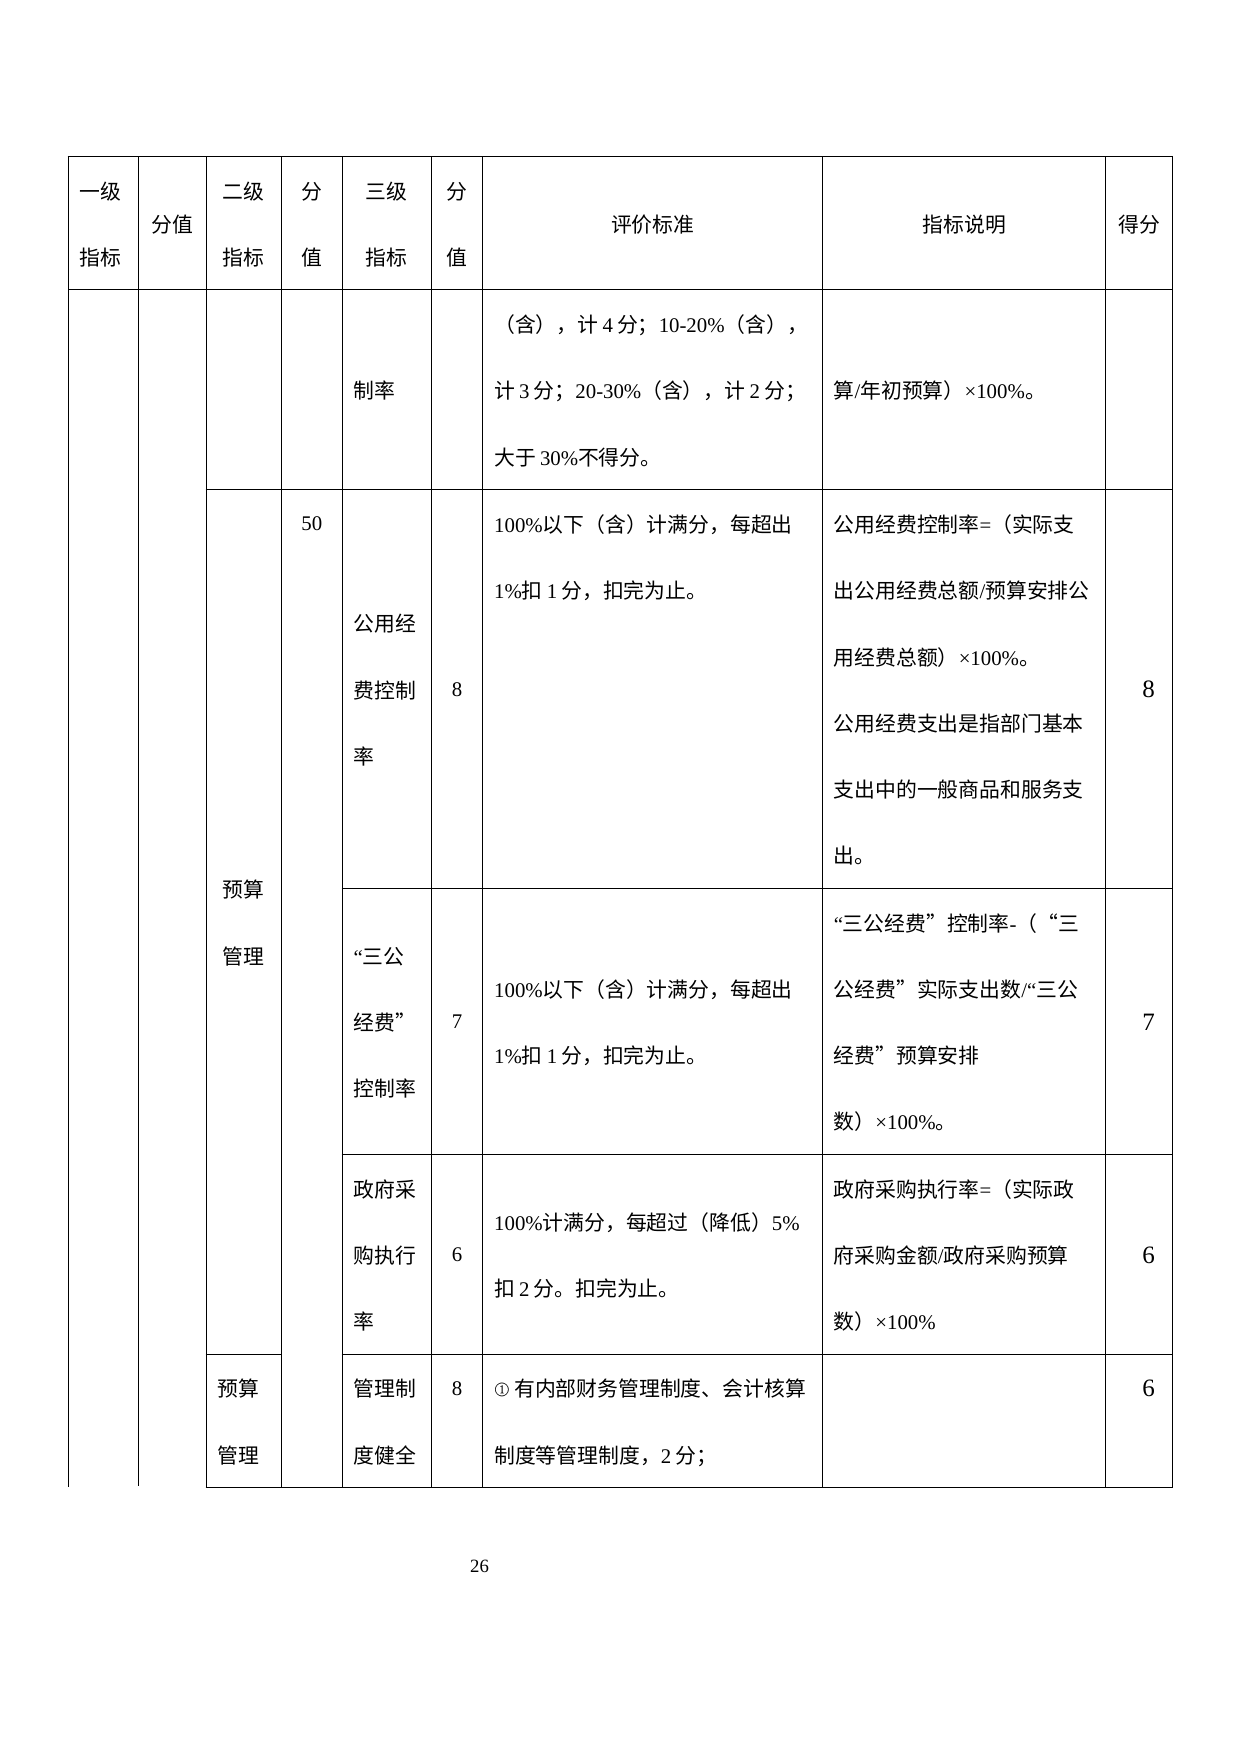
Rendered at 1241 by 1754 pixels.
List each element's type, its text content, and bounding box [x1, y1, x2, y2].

table_cell “三公经费”控制率 [343, 889, 431, 1154]
table_cell [823, 1355, 1105, 1487]
table_cell 5 [432, 290, 482, 489]
table_header 分值 [282, 157, 342, 289]
table_cell 8 [432, 1355, 482, 1487]
table_cell 政府采购执行率 [343, 1155, 431, 1353]
table_cell 公用经费控制率 [343, 490, 431, 888]
table_cell 100%以下（含）计满分，每超出1%扣1分，扣完为止。 [483, 889, 822, 1154]
table_header 得分 [1106, 157, 1172, 289]
table_cell 50 [282, 490, 342, 1487]
table_cell 8 [1106, 490, 1172, 888]
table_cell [483, 290, 822, 489]
table_cell 100%计满分，每超过（降低）5%扣2分。扣完为止。 [483, 1155, 822, 1353]
table_cell 预算管理 [207, 1355, 281, 1487]
table_cell 100%以下（含）计满分，每超出1%扣1分，扣完为止。 [483, 490, 822, 888]
table_header 二级指标 [207, 157, 281, 289]
table_cell 7 [432, 889, 482, 1154]
table_cell 5 [1106, 290, 1172, 489]
table_cell 公用经费控制率=（实际支出公用经费总额/预算安排公用经费总额）×100%。 公用经费支出是指部门基本支出中的一般商品和服务支出。 [823, 490, 1105, 888]
table_cell 6 [432, 1155, 482, 1353]
table_header 分值 [432, 157, 482, 289]
table_header 指标说明 [823, 157, 1105, 289]
table_cell 预算管理 [207, 490, 281, 1353]
table_cell 6 [1106, 1155, 1172, 1353]
table_cell 7 [1106, 889, 1172, 1154]
table_cell 8 [432, 490, 482, 888]
table_header 分值 [139, 157, 206, 289]
table_cell 预算控制率 [343, 290, 431, 489]
table_cell 政府采购执行率=（实际政府采购金额/政府采购预算数）×100% [823, 1155, 1105, 1353]
table_header 评价标准 [483, 157, 822, 289]
table_header 三级 指标 [343, 157, 431, 289]
table_cell 预算控制率=（本年追加预算/年初预算）×100%。 [823, 290, 1105, 489]
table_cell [483, 1355, 822, 1487]
table_cell 管理制度健全性 [343, 1355, 431, 1487]
table_cell 6 [1106, 1355, 1172, 1487]
table_header 一级指标 [69, 157, 138, 289]
table_cell “三公经费”控制率-（“三公经费”实际支出数/“三公经费”预算安排数）×100%。 [823, 889, 1105, 1154]
